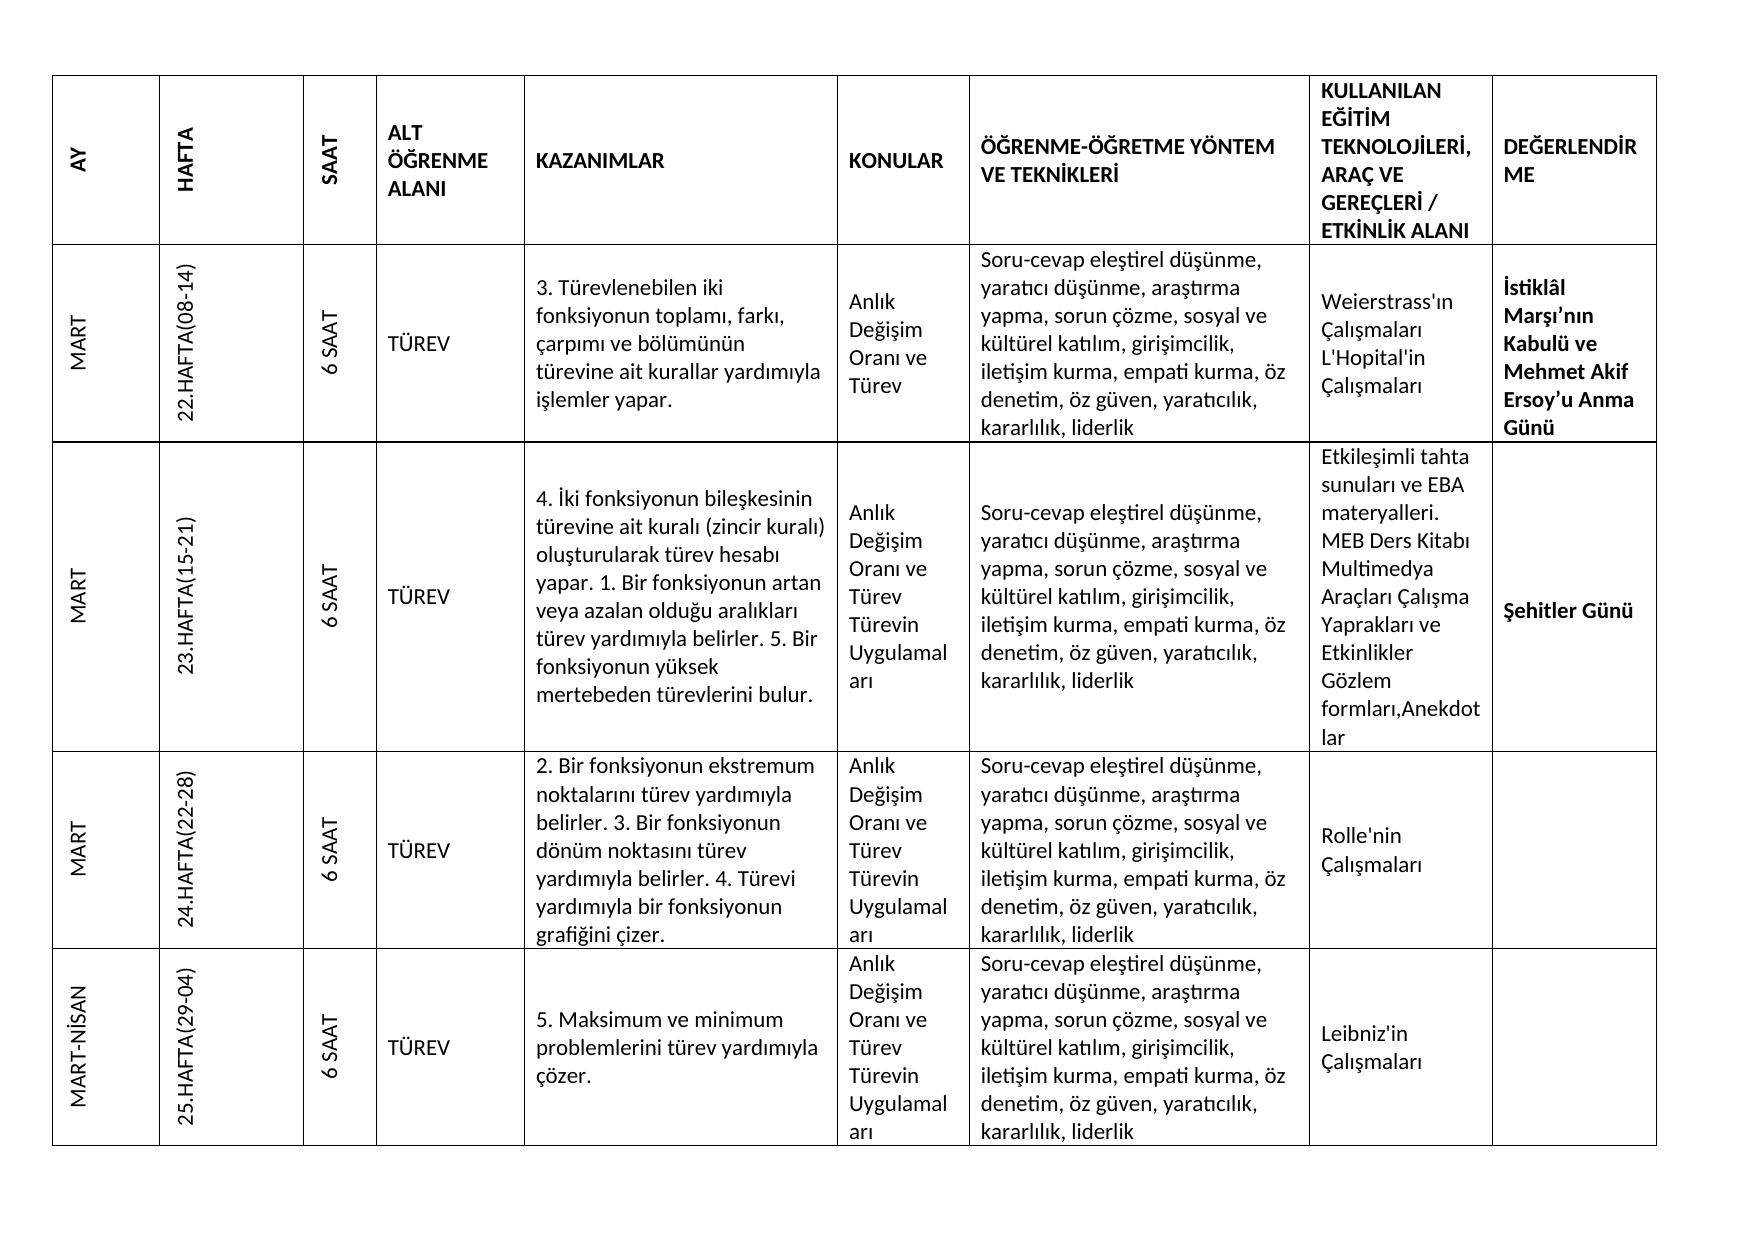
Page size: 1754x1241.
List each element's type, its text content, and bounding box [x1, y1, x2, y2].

table_cell Etkileşimli tahta sunuları ve EBA materyalleri. MEB Ders Kitabı Multimedya Araçları Çalışma Yaprakları ve Etkinlikler Gözlem formları,Anekdotlar [1310, 443, 1492, 751]
table_cell 23.HAFTA(15-21) [160, 443, 303, 751]
table_header ALT ÖĞRENME ALANI [377, 76, 524, 244]
table_cell MART [53, 443, 159, 751]
table_cell [1493, 949, 1656, 1145]
table_cell 24.HAFTA(22-28) [160, 752, 303, 948]
table_cell 22.HAFTA(08-14) [160, 245, 303, 441]
table_cell 5. Maksimum ve minimum problemlerini türev yardımıyla çözer. [525, 949, 837, 1145]
table_cell MART [53, 752, 159, 948]
table_cell TÜREV [377, 752, 524, 948]
table_cell [1493, 752, 1656, 948]
table_cell Weierstrass'ın Çalışmaları L'Hopital'in Çalışmaları [1310, 245, 1492, 441]
table_cell 4. İki fonksiyonun bileşkesinin türevine ait kuralı (zincir kuralı) oluşturularak türev hesabı yapar. 1. Bir fonksiyonun artan veya azalan olduğu aralıkları türev yardımıyla belirler. 5. Bir fonksiyonun yüksek mertebeden türevlerini bulur. [525, 443, 837, 751]
table_header DEĞERLENDİRME [1493, 76, 1656, 244]
table_cell Anlık Değişim Oranı ve Türev Türevin Uygulamaları [838, 949, 969, 1145]
table_header ÖĞRENME-ÖĞRETME YÖNTEM VE TEKNİKLERİ [970, 76, 1309, 244]
table_header KONULAR [838, 76, 969, 244]
table_cell MART-NİSAN [53, 949, 159, 1145]
table_cell Anlık Değişim Oranı ve Türev [838, 245, 969, 441]
table_header AY [53, 76, 159, 244]
table_cell 25.HAFTA(29-04) [160, 949, 303, 1145]
table_cell Anlık Değişim Oranı ve Türev Türevin Uygulamaları [838, 752, 969, 948]
table_header KULLANILAN EĞİTİM TEKNOLOJİLERİ, ARAÇ VE GEREÇLERİ / ETKİNLİK ALANI [1310, 76, 1492, 244]
table_cell İstiklâl Marşı’nın Kabulü ve Mehmet Akif Ersoy’u Anma Günü [1493, 245, 1656, 441]
table_header SAAT [304, 76, 376, 244]
table_cell TÜREV [377, 443, 524, 751]
table_cell Rolle'nin Çalışmaları [1310, 752, 1492, 948]
table_cell Anlık Değişim Oranı ve Türev Türevin Uygulamaları [838, 443, 969, 751]
table_cell 6 SAAT [304, 443, 376, 751]
table_cell Leibniz'in Çalışmaları [1310, 949, 1492, 1145]
table_cell MART [53, 245, 159, 441]
table_cell TÜREV [377, 245, 524, 441]
table_header KAZANIMLAR [525, 76, 837, 244]
table_cell TÜREV [377, 949, 524, 1145]
table_cell Şehitler Günü [1493, 443, 1656, 751]
table_cell 3. Türevlenebilen iki fonksiyonun toplamı, farkı, çarpımı ve bölümünün türevine ait kurallar yardımıyla işlemler yapar. [525, 245, 837, 441]
table_cell 6 SAAT [304, 245, 376, 441]
table_header HAFTA [160, 76, 303, 244]
table_cell 6 SAAT [304, 949, 376, 1145]
table_cell 2. Bir fonksiyonun ekstremum noktalarını türev yardımıyla belirler. 3. Bir fonksiyonun dönüm noktasını türev yardımıyla belirler. 4. Türevi yardımıyla bir fonksiyonun grafiğini çizer. [525, 752, 837, 948]
table_cell 6 SAAT [304, 752, 376, 948]
